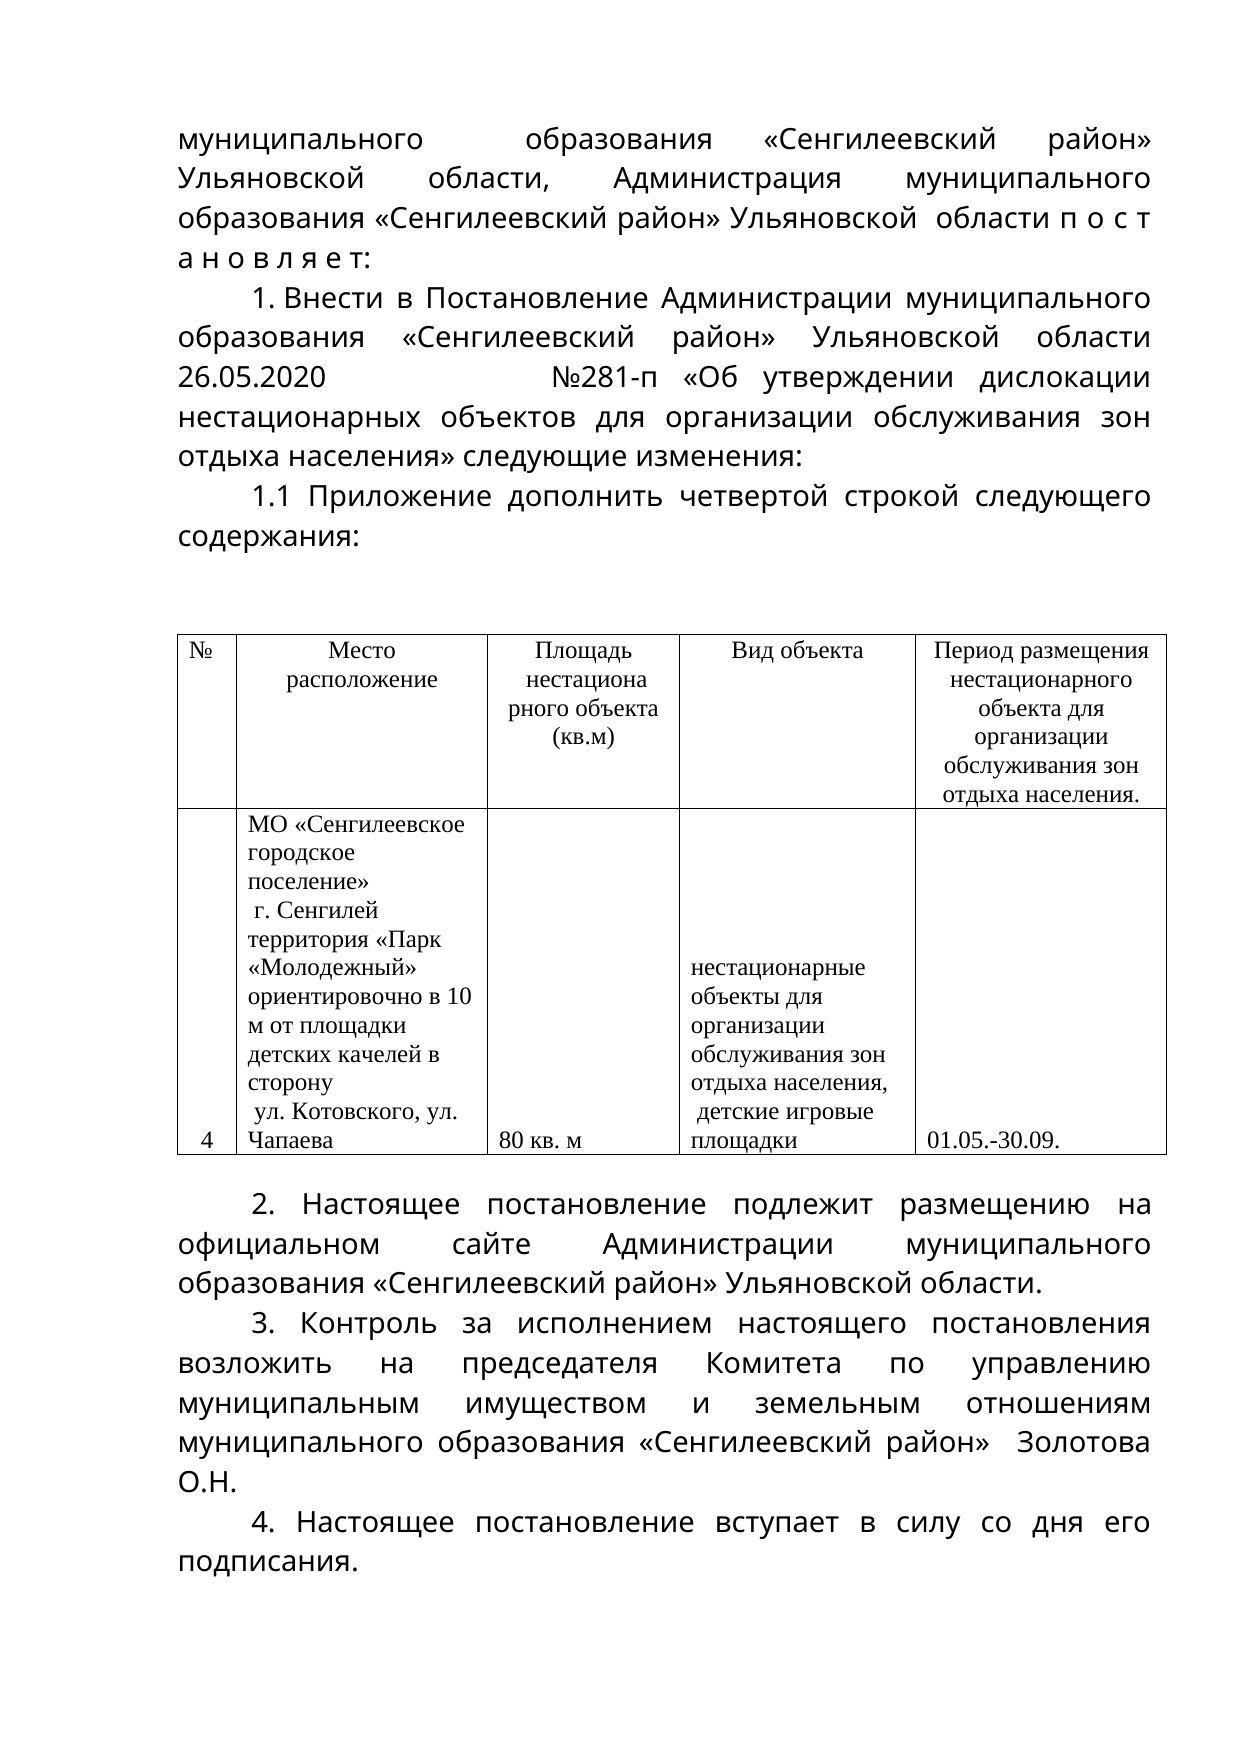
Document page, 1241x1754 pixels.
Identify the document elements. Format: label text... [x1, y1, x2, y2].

text 3. Контроль за исполнением настоящего постановления возложить на председателя Комитета по управлению муниципальным имуществом и земельным отношениям муниципального образования «Сенгилеевский район» Золотова О.Н. [177, 1302, 1152, 1501]
table_cell МО «Сенгилеевское городское поселение» г. Сенгилей территория «Парк «Молодежный» ориентировочно в 10 м от площадки детских качелей в сторону ул. Котовского, ул. Чапаева [237, 809, 487, 1154]
table_cell 80 кв. м [488, 809, 679, 1154]
table_cell нестационарные объекты для организации обслуживания зон отдыха населения, детские игровые площадки [680, 809, 915, 1154]
table_header Место расположение [237, 635, 487, 808]
table_header № [178, 635, 236, 808]
text 1.1 Приложение дополнить четвертой строкой следующего содержания: [177, 475, 1152, 555]
text 2. Настоящее постановление подлежит размещению на официальном сайте Администрации муниципального образования «Сенгилеевский район» Ульяновской области. [177, 1183, 1152, 1302]
text 1. Внести в Постановление Администрации муниципального образования «Сенгилеевский район» Ульяновской области 26.05.2020 №281-п «Об утверждении дислокации нестационарных объектов для организации обслуживания зон отдыха населения» следующие изменения: [177, 277, 1152, 475]
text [177, 118, 1152, 277]
table_cell 01.05.-30.09. [916, 809, 1166, 1154]
table_header Площадь нестациона рного объекта (кв.м) [488, 635, 679, 808]
text 4. Настоящее постановление вступает в силу со дня его подписания. [177, 1501, 1152, 1580]
table_header Период размещения нестационарного объекта для организации обслуживания зон отдыха населения. [916, 635, 1166, 808]
table_cell 4 [178, 809, 236, 1154]
table_header Вид объекта [680, 635, 915, 808]
